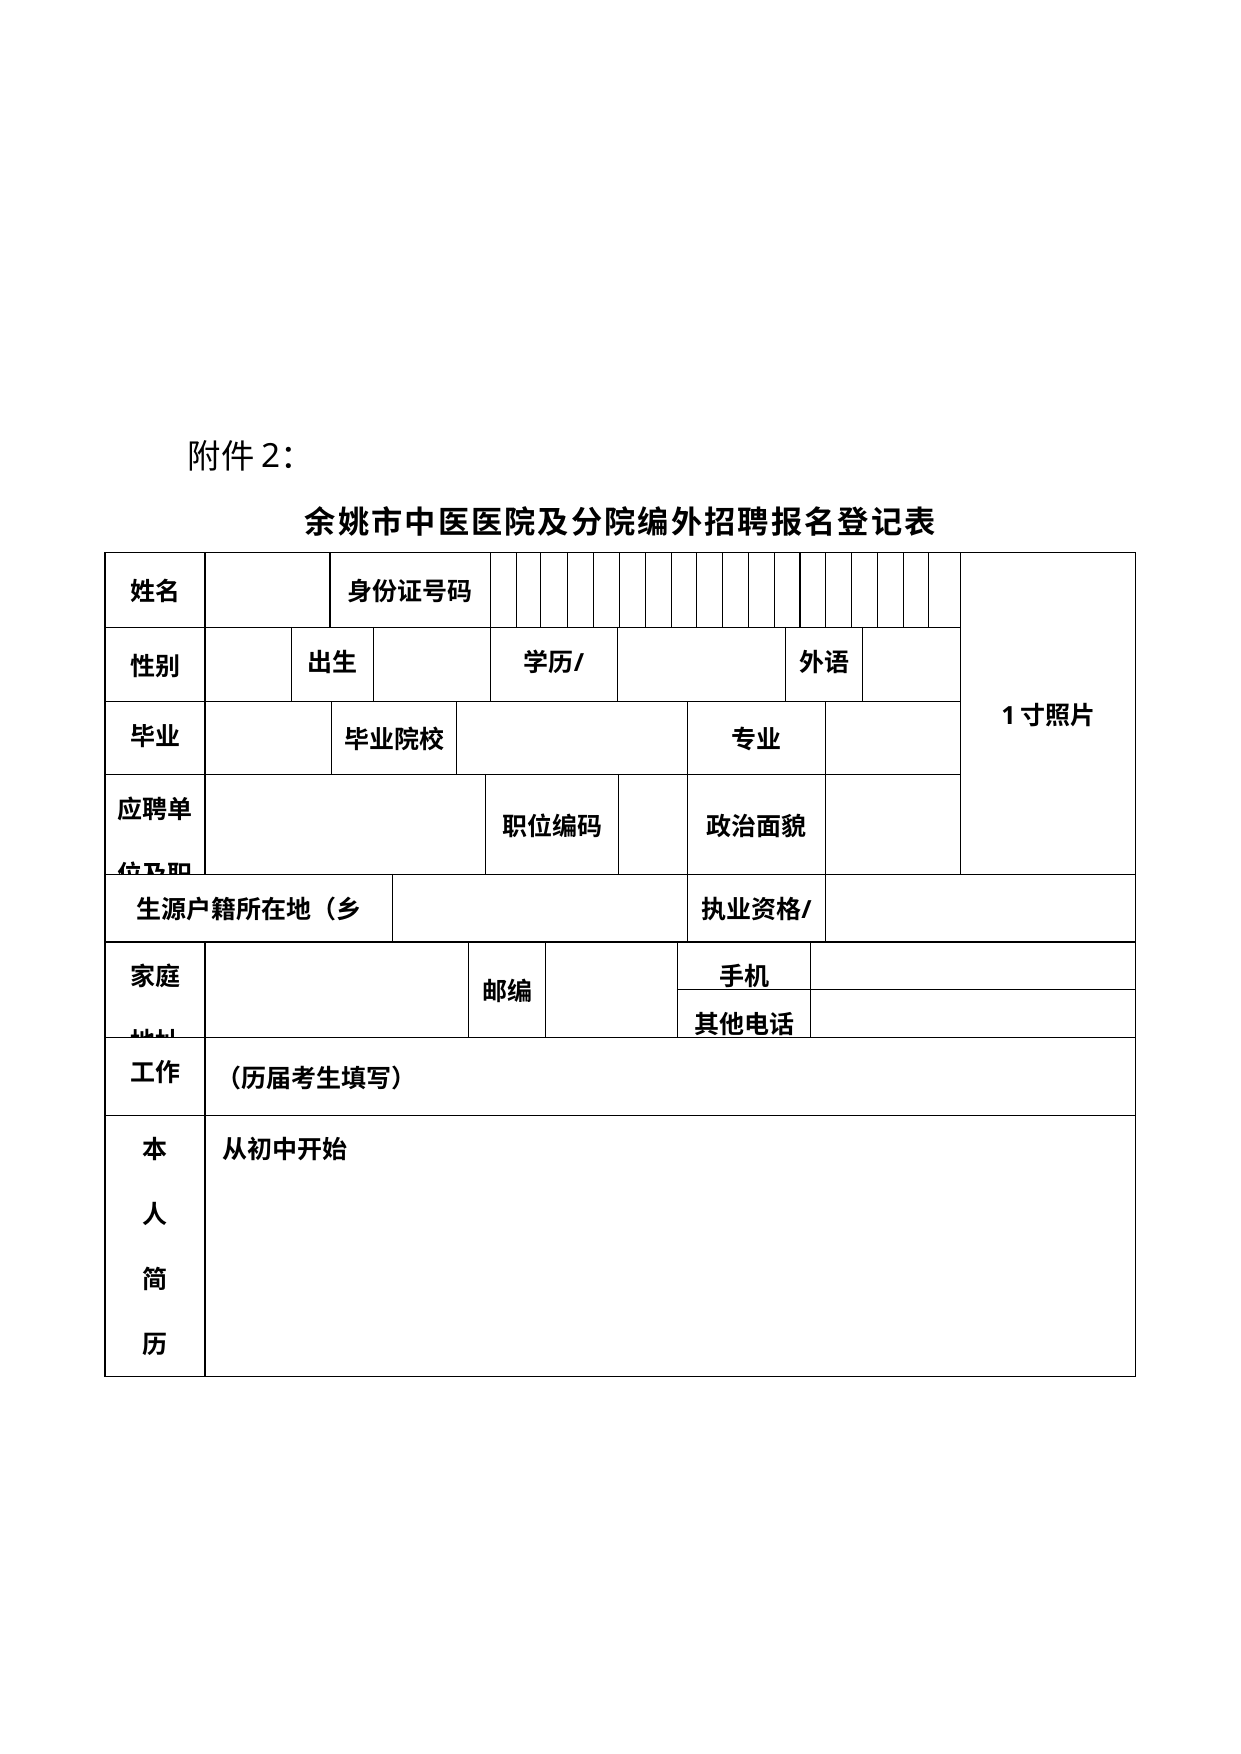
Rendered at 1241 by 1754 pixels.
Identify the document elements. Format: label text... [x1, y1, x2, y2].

text 余姚市中医医院及分院编外招聘报名登记表 [187, 487, 1053, 552]
table_header [878, 553, 903, 627]
table_cell 政治面貌 [688, 775, 825, 874]
table_cell 手机 [678, 943, 810, 989]
table_header [801, 553, 825, 627]
table_cell [457, 702, 687, 774]
table_header 1寸照片 [961, 553, 1135, 874]
table_cell [863, 628, 960, 701]
table_cell [206, 775, 485, 874]
table_header [541, 553, 567, 627]
table_header [568, 553, 593, 627]
table_cell [826, 875, 1135, 941]
table_cell [206, 702, 331, 774]
table_cell [206, 628, 291, 701]
table_header [904, 553, 928, 627]
table_header [723, 553, 748, 627]
table_header [852, 553, 877, 627]
table_cell [826, 775, 960, 874]
table_cell 执业资格/职称 [688, 875, 825, 941]
table_header [517, 553, 540, 627]
table_cell 本 人 简 历 [106, 1116, 204, 1376]
table_cell [826, 702, 960, 774]
table_cell 毕业院校 [332, 702, 456, 774]
table_header [672, 553, 696, 627]
table_header [929, 553, 960, 627]
table_header [697, 553, 722, 627]
table_header 身份证号码 [331, 553, 490, 627]
table_header [206, 553, 329, 627]
table_cell 性别 [106, 628, 204, 701]
table_header [749, 553, 774, 627]
table_cell 学历/ 学位 [491, 628, 617, 701]
table_cell 出生 年月 [292, 628, 373, 701]
table_cell （历届考生填写） [206, 1038, 1135, 1114]
table_cell [619, 775, 687, 874]
table_cell 职位编码 [486, 775, 618, 874]
table_cell 工作 单位 [106, 1038, 204, 1114]
table_cell [546, 943, 677, 1037]
table_cell 专业 [688, 702, 825, 774]
table_header 姓名 [106, 553, 204, 627]
table_cell 邮编 [469, 943, 545, 1037]
table_cell 外语等级 [786, 628, 862, 701]
table_cell 应聘单位及职位 [106, 775, 204, 874]
table_cell 家庭 地址 [106, 943, 204, 1037]
table_cell [206, 943, 468, 1037]
table_cell 从初中开始 [206, 1116, 1135, 1376]
table_cell [811, 990, 1135, 1037]
table_cell [811, 943, 1135, 989]
table_cell 其他电话 [678, 990, 810, 1037]
table_header [594, 553, 619, 627]
text 附件2： [187, 422, 1053, 487]
table_header [775, 553, 799, 627]
table_cell [618, 628, 785, 701]
table_cell [393, 875, 687, 941]
table_cell 生源户籍所在地（乡镇） [106, 875, 392, 941]
table_cell 毕业 时间 [106, 702, 204, 774]
table_header [491, 553, 516, 627]
table_header [826, 553, 851, 627]
table_header [620, 553, 645, 627]
table_header [646, 553, 671, 627]
table_cell [374, 628, 490, 701]
